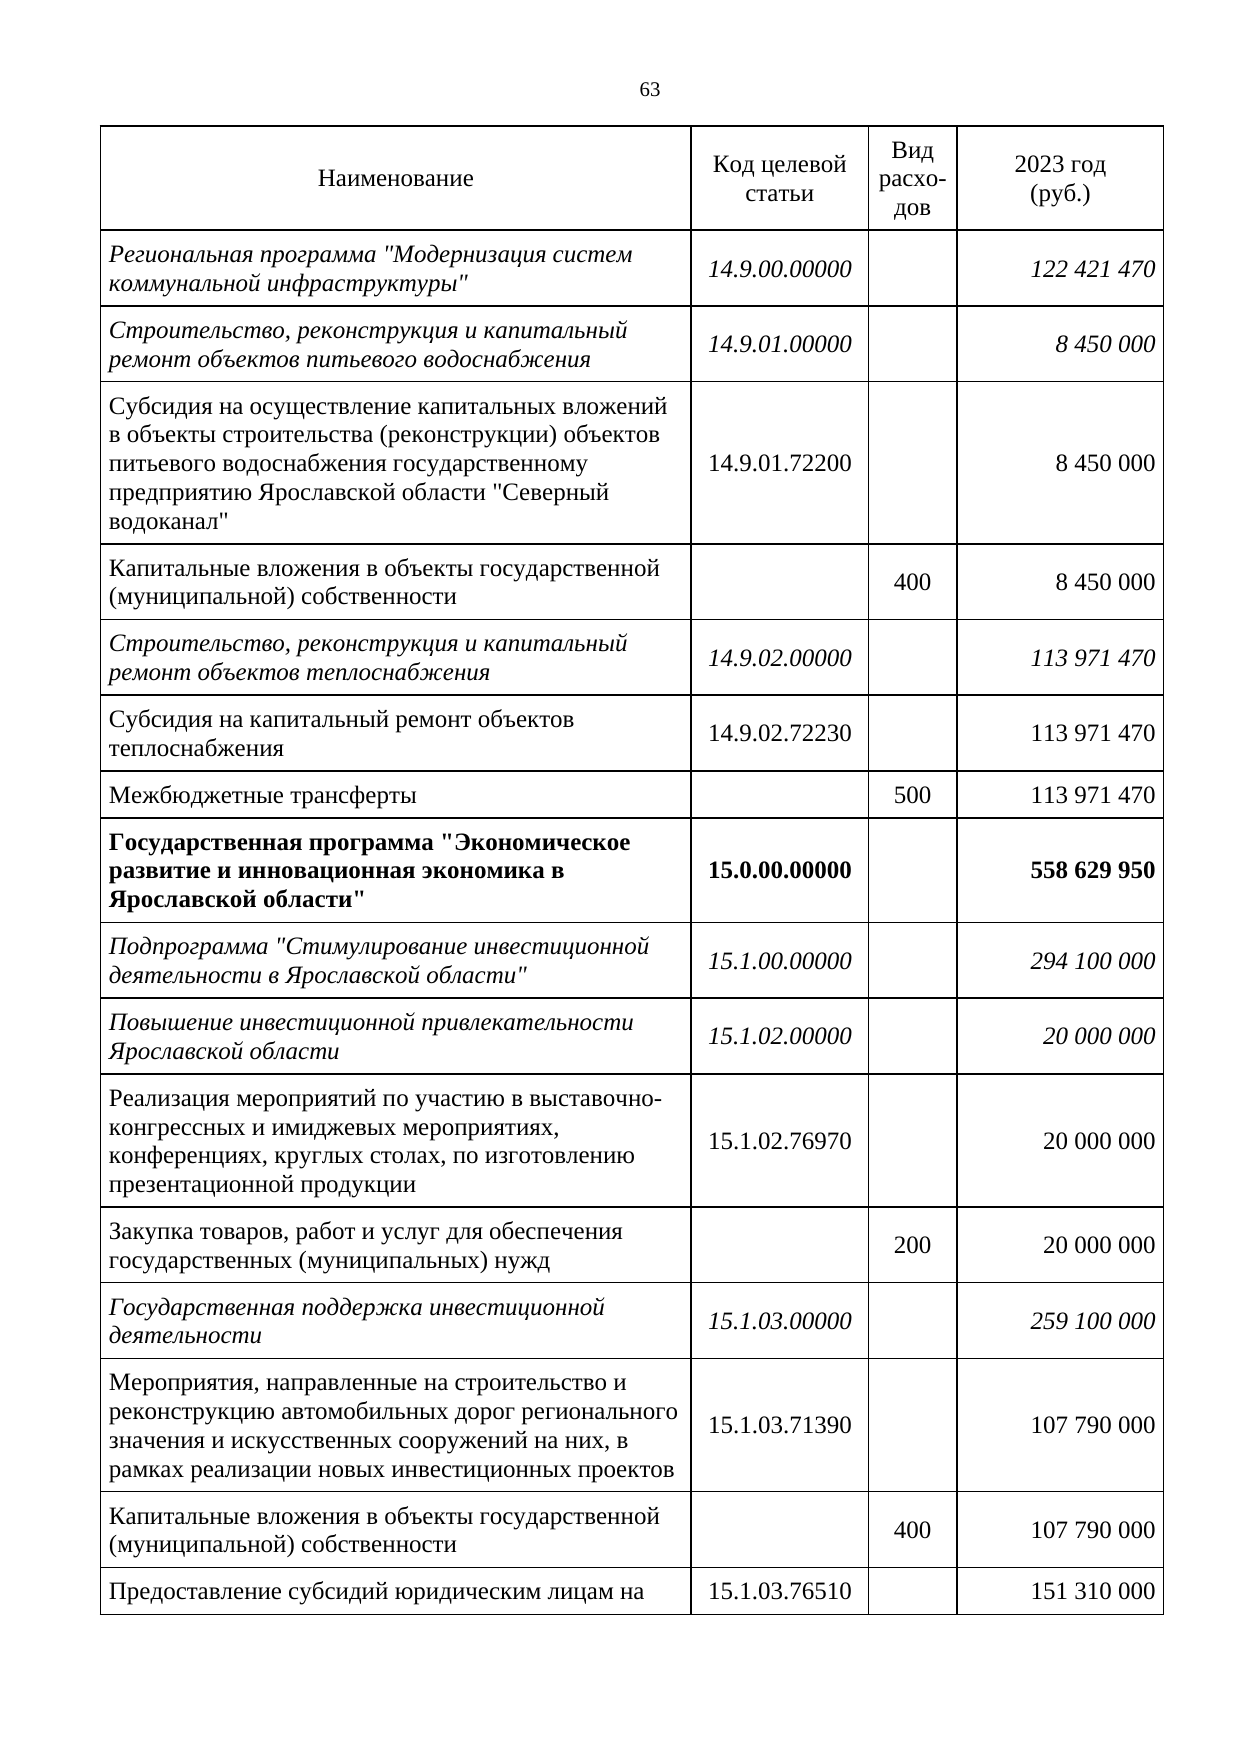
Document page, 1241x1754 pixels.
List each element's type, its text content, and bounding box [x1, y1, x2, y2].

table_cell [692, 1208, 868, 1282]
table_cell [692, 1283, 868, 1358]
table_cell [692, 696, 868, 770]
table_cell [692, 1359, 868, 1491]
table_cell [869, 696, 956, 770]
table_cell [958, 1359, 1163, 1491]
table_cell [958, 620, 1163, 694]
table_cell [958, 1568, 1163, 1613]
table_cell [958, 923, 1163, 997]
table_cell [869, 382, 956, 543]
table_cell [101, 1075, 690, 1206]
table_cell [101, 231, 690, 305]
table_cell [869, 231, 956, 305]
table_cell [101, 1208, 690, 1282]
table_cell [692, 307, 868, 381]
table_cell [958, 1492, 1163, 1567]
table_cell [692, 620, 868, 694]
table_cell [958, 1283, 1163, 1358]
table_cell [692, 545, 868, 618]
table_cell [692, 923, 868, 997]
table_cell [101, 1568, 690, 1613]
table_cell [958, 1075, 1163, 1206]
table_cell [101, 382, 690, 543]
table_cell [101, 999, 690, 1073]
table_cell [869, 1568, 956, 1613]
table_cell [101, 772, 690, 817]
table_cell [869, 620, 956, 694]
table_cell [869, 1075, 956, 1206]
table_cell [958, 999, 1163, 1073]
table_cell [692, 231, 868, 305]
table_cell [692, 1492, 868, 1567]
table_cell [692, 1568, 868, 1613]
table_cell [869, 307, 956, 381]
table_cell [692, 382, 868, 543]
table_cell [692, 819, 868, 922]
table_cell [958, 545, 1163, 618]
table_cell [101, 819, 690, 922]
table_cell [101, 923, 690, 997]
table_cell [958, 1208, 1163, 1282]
table_header Наименование [101, 127, 690, 229]
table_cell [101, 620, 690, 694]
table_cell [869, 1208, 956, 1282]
table_header Вид расхо-дов [869, 127, 956, 229]
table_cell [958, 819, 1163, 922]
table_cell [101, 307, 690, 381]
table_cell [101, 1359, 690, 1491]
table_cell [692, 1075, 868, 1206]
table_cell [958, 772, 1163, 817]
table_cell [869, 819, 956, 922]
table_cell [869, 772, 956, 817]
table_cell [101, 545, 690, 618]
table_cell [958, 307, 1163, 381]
table_header Код целевой статьи [692, 127, 868, 229]
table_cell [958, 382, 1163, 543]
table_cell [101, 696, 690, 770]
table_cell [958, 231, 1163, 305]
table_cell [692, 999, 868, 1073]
table_header 2023 год (руб.) [958, 127, 1163, 229]
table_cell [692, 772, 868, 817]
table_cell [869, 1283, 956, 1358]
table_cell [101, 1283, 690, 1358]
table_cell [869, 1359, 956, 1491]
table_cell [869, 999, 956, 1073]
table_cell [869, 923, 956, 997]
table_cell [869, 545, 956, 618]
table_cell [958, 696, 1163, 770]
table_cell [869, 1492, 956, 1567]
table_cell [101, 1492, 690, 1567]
